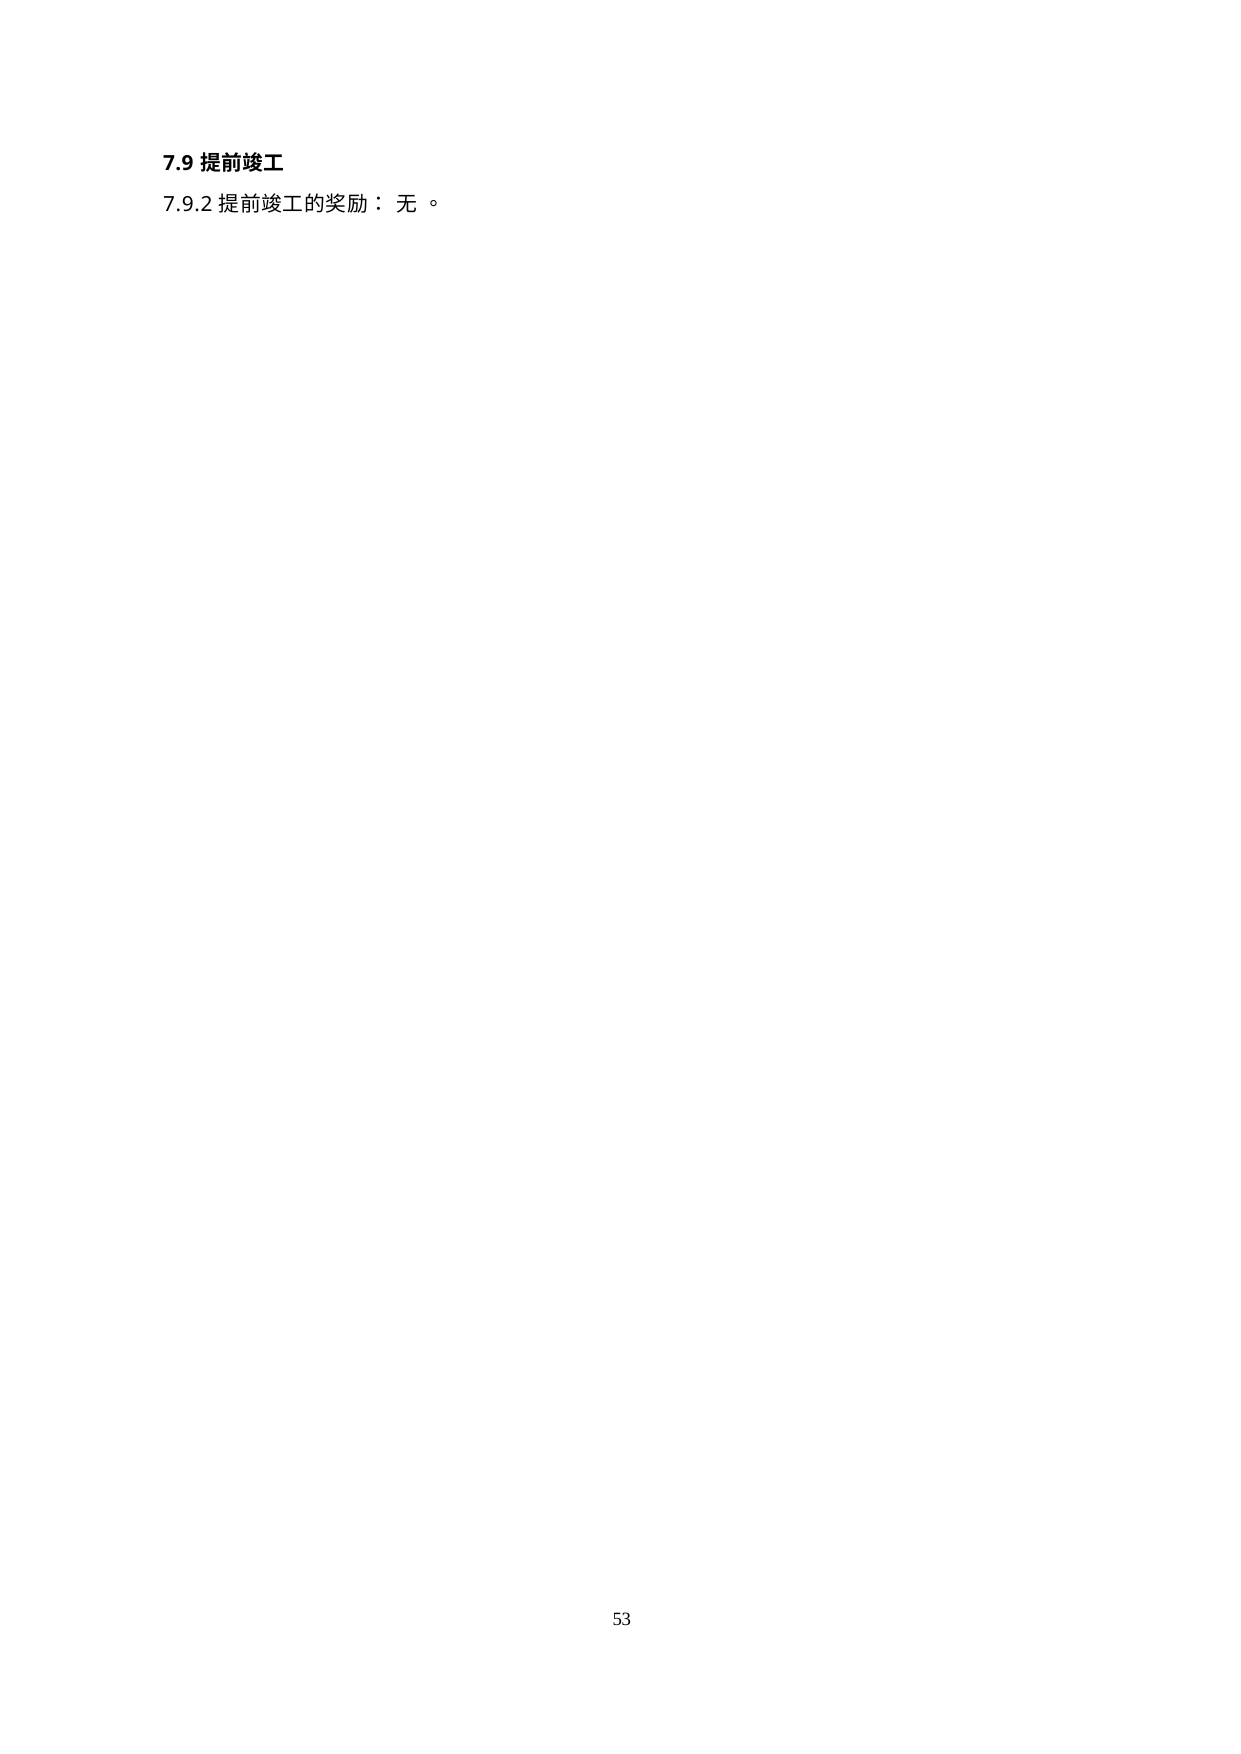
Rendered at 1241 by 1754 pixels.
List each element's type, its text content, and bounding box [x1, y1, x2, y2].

text 7.9.2 提前竣工的奖励： 无 。 [163, 190, 1131, 217]
text 7.9 提前竣工 [163, 149, 1131, 176]
